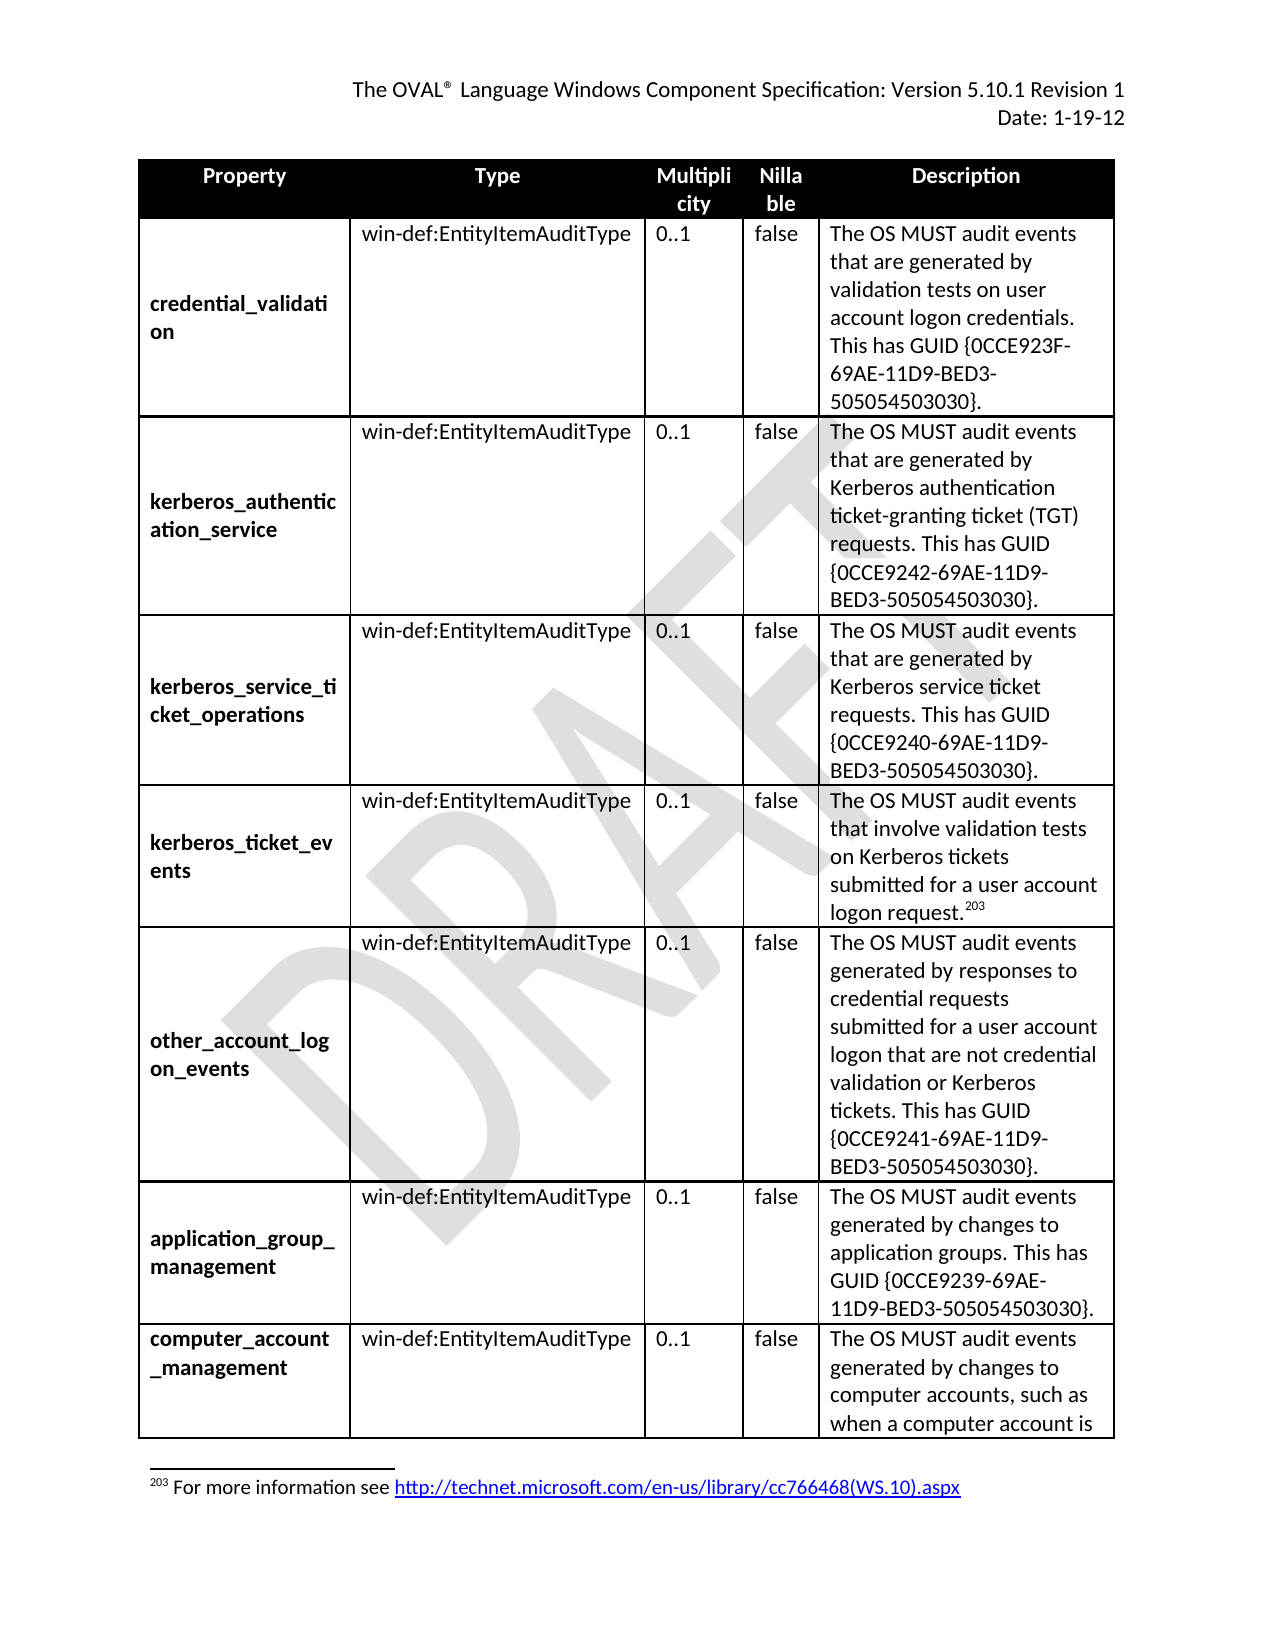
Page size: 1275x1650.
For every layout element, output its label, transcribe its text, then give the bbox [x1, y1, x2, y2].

table_cell 0..1 [645, 1183, 743, 1322]
table_cell other_account_logon_events [140, 928, 349, 1180]
table_cell false [744, 219, 818, 415]
table_cell false [744, 928, 818, 1180]
table_cell kerberos_authentication_service [140, 418, 350, 614]
table_header Description [819, 161, 1113, 217]
table_cell The OS MUST audit events that are generated by validation tests on user account logon credentials. This has GUID {0CCE923F-69AE-11D9-BED3-505054503030}. [820, 219, 1113, 415]
table_cell win-def:EntityItemAuditType [351, 418, 644, 614]
table_cell false [744, 418, 818, 614]
table_cell 0..1 [646, 1325, 742, 1437]
table_cell false [744, 786, 818, 926]
table_cell 0..1 [645, 418, 743, 614]
table_cell win-def:EntityItemAuditType [351, 219, 644, 415]
table_header Multiplicity [645, 161, 743, 217]
table_cell win-def:EntityItemAuditType [351, 928, 644, 1180]
table_cell The OS MUST audit events generated by changes to application groups. This has GUID {0CCE9239-69AE-11D9-BED3-505054503030}. [819, 1183, 1113, 1322]
table_cell The OS MUST audit events that involve validation tests on Kerberos tickets submitted for a user account logon request. [819, 786, 1113, 926]
table_header Property [140, 161, 350, 217]
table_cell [820, 1325, 1113, 1437]
table_cell kerberos_service_ticket_operations [140, 616, 349, 784]
table_cell 0..1 [646, 616, 742, 784]
table_cell The OS MUST audit events that are generated by Kerberos service ticket requests. This has GUID {0CCE9240-69AE-11D9-BED3-505054503030}. [820, 616, 1113, 784]
table_cell The OS MUST audit events generated by responses to credential requests submitted for a user account logon that are not credential validation or Kerberos tickets. This has GUID {0CCE9241-69AE-11D9-BED3-505054503030}. [820, 928, 1113, 1180]
table_cell false [744, 1183, 818, 1322]
table_cell 0..1 [645, 786, 743, 926]
table_cell win-def:EntityItemAuditType [351, 616, 644, 784]
table_cell 0..1 [646, 219, 742, 415]
table_cell credential_validation [140, 219, 349, 415]
table_cell application_group_management [140, 1183, 350, 1322]
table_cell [351, 1325, 644, 1437]
table_cell 0..1 [646, 928, 742, 1180]
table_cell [140, 1325, 349, 1437]
table_cell win-def:EntityItemAuditType [351, 1183, 644, 1322]
table_cell false [744, 1325, 818, 1437]
table_header Nillable [744, 161, 818, 217]
table_cell The OS MUST audit events that are generated by Kerberos authentication ticket-granting ticket (TGT) requests. This has GUID {0CCE9242-69AE-11D9-BED3-505054503030}. [819, 418, 1113, 614]
table_header Type [351, 161, 644, 217]
table_cell false [744, 616, 818, 784]
table_cell kerberos_ticket_events [140, 786, 350, 926]
table_cell win-def:EntityItemAuditType [351, 786, 644, 926]
